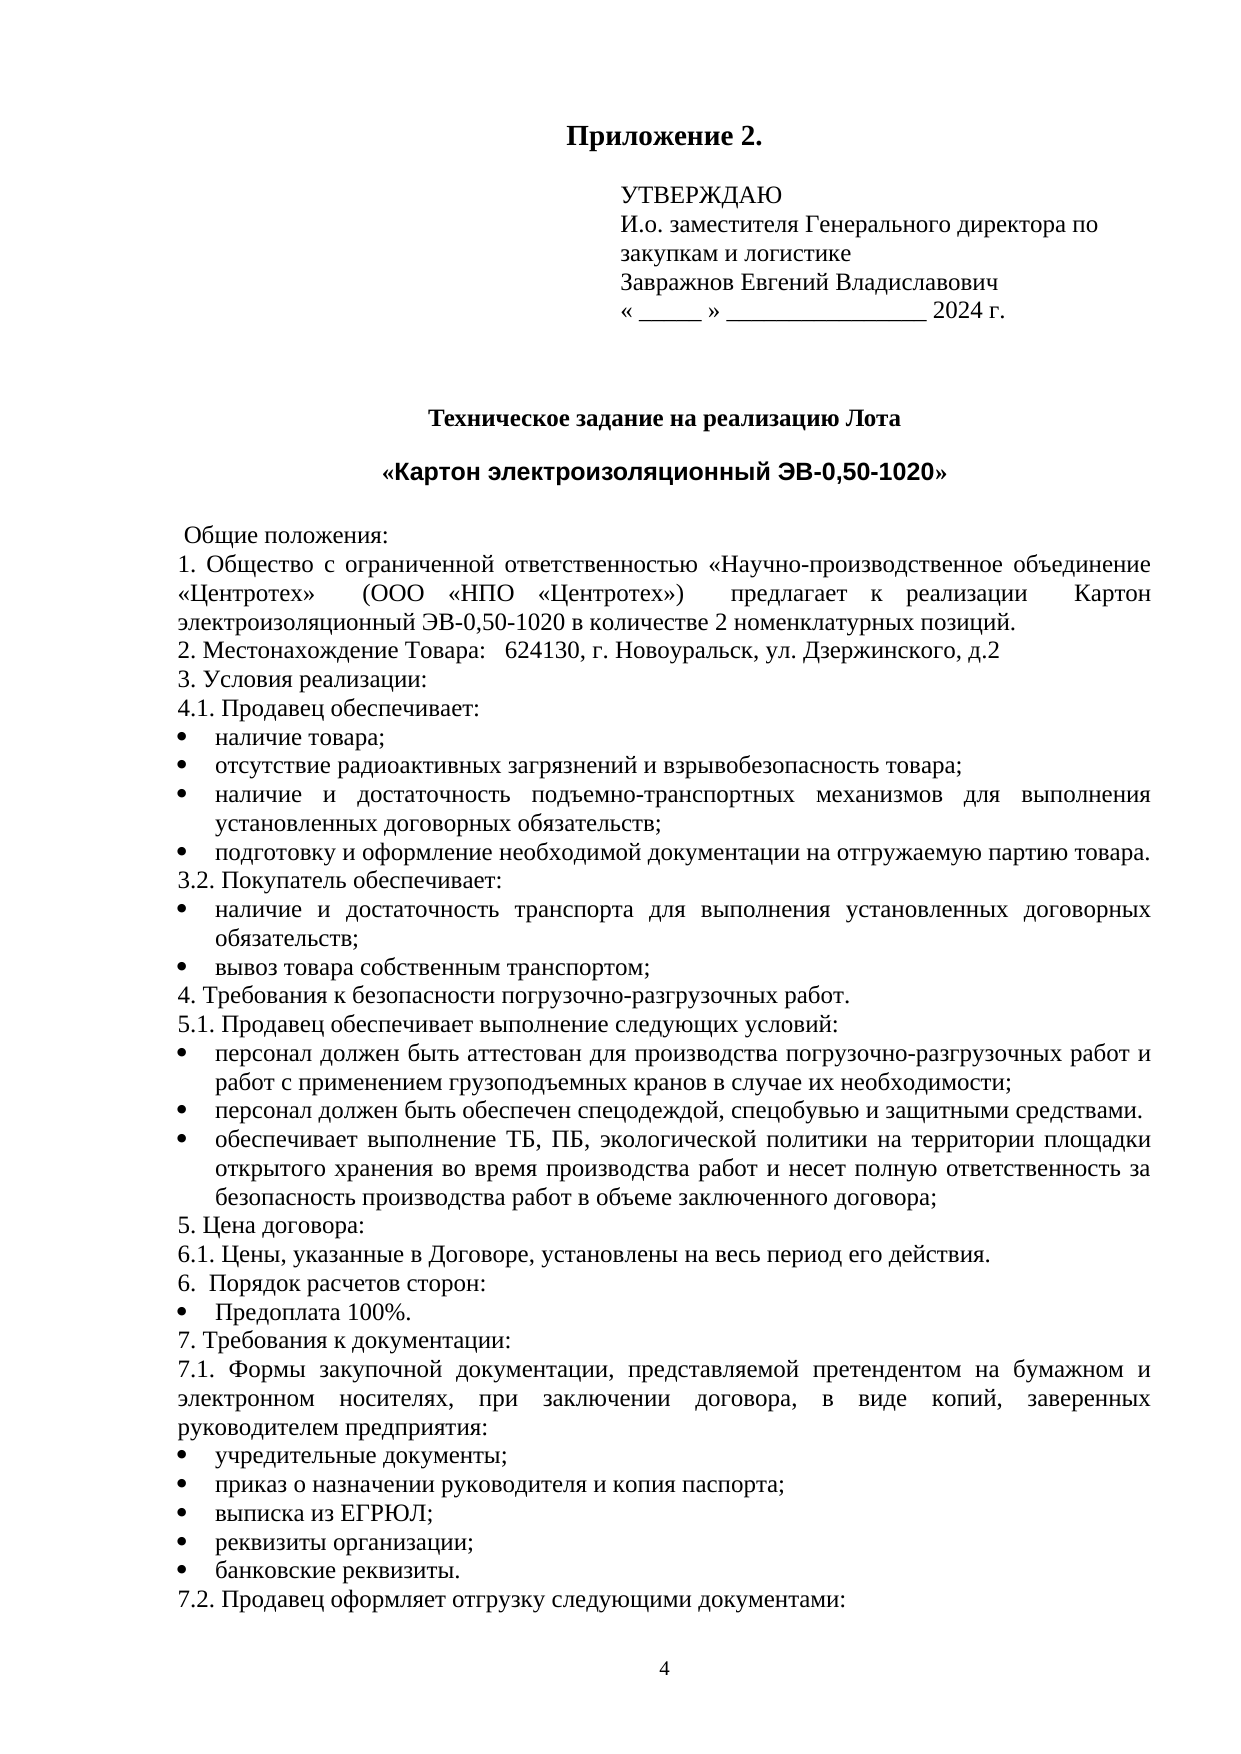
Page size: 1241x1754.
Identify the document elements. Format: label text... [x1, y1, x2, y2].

text Общие положения: [177, 521, 1152, 549]
text 7.1. Формы закупочной документации, представляемой претендентом на бумажном и электронном носителях, при заключении договора, в виде копий, заверенных руководителем предприятия: [177, 1354, 1152, 1441]
list наличие товара; [177, 722, 1152, 751]
text 6. Порядок расчетов сторон: [177, 1268, 1152, 1297]
list отсутствие радиоактивных загрязнений и взрывобезопасность товара; [177, 751, 1152, 779]
text 5. Цена договора: [177, 1211, 1152, 1239]
list обеспечивает выполнение ТБ, ПБ, экологической политики на территории площадки открытого хранения во время производства работ и несет полную ответственность за безопасность производства работ в объеме заключенного договора; [177, 1124, 1152, 1211]
subtitle «Картон электроизоляционный ЭВ-0,50-1020» [177, 457, 1152, 486]
table_cell « _____ » ________________ 2024 г. [609, 295, 1152, 324]
list банковские реквизиты. [177, 1556, 1152, 1584]
list реквизиты организации; [177, 1527, 1152, 1556]
text 3.2. Покупатель обеспечивает: [177, 866, 1152, 894]
list приказ о назначении руководителя и копия паспорта; [177, 1469, 1152, 1498]
list наличие и достаточность транспорта для выполнения установленных договорных обязательств; [177, 894, 1152, 952]
text 4.1. Продавец обеспечивает: [177, 693, 1152, 722]
text Приложение 2. [177, 118, 1152, 152]
list выписка из ЕГРЮЛ; [177, 1498, 1152, 1527]
list учредительные документы; [177, 1441, 1152, 1469]
text 5.1. Продавец обеспечивает выполнение следующих условий: [140, 1009, 1152, 1038]
table_header УТВЕРЖДАЮ [609, 180, 1152, 209]
text 7.2. Продавец оформляет отгрузку следующими документами: [177, 1584, 1152, 1613]
text 3. Условия реализации: [177, 664, 1152, 693]
list подготовку и оформление необходимой документации на отгружаемую партию товара. [177, 837, 1152, 866]
text 7. Требования к документации: [158, 1326, 1152, 1354]
list персонал должен быть обеспечен спецодеждой, спецобувью и защитными средствами. [177, 1096, 1152, 1124]
text 4. Требования к безопасности погрузочно-разгрузочных работ. [177, 981, 1152, 1009]
list Предоплата 100%. [177, 1297, 1152, 1326]
table_cell Завражнов Евгений Владиславович [609, 267, 1152, 295]
subtitle Техническое задание на реализацию Лота [177, 403, 1152, 432]
text 2. Местонахождение Товара: 624130, г. Новоуральск, ул. Дзержинского, д.2 [177, 636, 1152, 664]
list персонал должен быть аттестован для производства погрузочно-разгрузочных работ и работ с применением грузоподъемных кранов в случае их необходимости; [177, 1038, 1152, 1096]
text 6.1. Цены, указанные в Договоре, установлены на весь период его действия. [177, 1239, 1152, 1268]
list наличие и достаточность подъемно-транспортных механизмов для выполнения установленных договорных обязательств; [177, 779, 1152, 837]
list вывоз товара собственным транспортом; [177, 952, 1152, 981]
table_cell И.о. заместителя Генерального директора по закупкам и логистике [609, 209, 1152, 267]
text 1. Общество с ограниченной ответственностью «Научно-производственное объединение «Центротех» (ООО «НПО «Центротех») предлагает к реализации Картон электроизоляционный ЭВ-0,50-1020 в количестве 2 номенклатурных позиций. [177, 549, 1152, 636]
